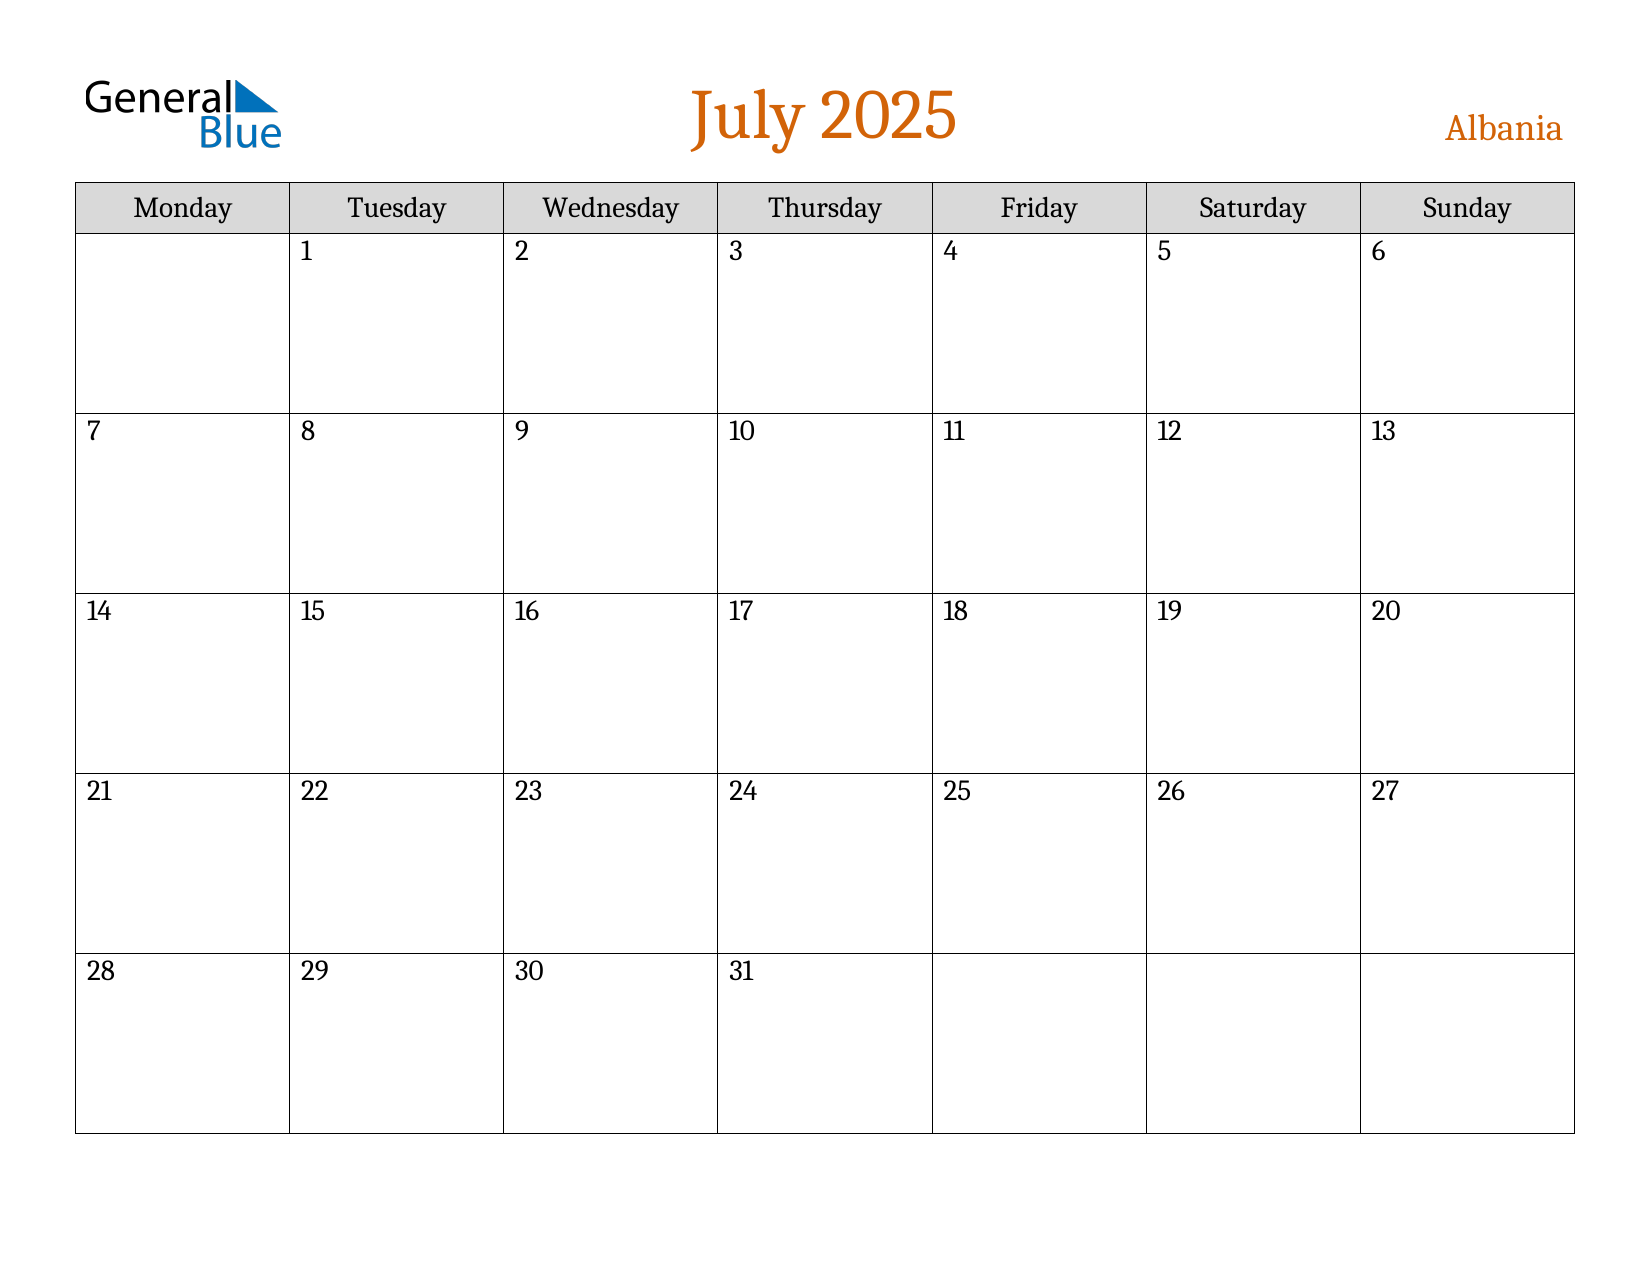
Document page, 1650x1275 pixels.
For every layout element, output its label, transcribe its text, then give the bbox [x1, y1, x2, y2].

table_cell [933, 954, 1146, 990]
table_cell [1147, 270, 1360, 413]
table_cell [290, 450, 503, 593]
table_cell 1 [290, 234, 503, 270]
table_cell [1147, 630, 1360, 773]
table_cell 8 [290, 414, 503, 450]
table_cell 12 [1147, 414, 1360, 450]
table_cell [504, 450, 717, 593]
table_cell [1147, 450, 1360, 593]
table_cell [1147, 990, 1360, 1133]
table_cell [504, 630, 717, 773]
table_cell [718, 810, 932, 953]
table_cell 3 [718, 234, 932, 270]
table_cell 24 [718, 774, 932, 810]
table_cell Monday [76, 183, 289, 233]
table_cell [1147, 954, 1360, 990]
table_cell 11 [933, 414, 1146, 450]
table_cell [504, 990, 717, 1133]
table_cell [933, 450, 1146, 593]
table_cell 22 [290, 774, 503, 810]
table_cell 18 [933, 594, 1146, 630]
table_cell 29 [290, 954, 503, 990]
table_cell 15 [290, 594, 503, 630]
table_cell 17 [718, 594, 932, 630]
table_cell [933, 270, 1146, 413]
table_cell [933, 810, 1146, 953]
table_cell 13 [1361, 414, 1574, 450]
table_cell 14 [76, 594, 289, 630]
table_cell [1361, 450, 1574, 593]
table_cell [718, 990, 932, 1133]
picture [86, 80, 281, 148]
table_cell 20 [1361, 594, 1574, 630]
table_cell 9 [504, 414, 717, 450]
table_header Albania [1146, 75, 1574, 182]
table_cell 5 [1147, 234, 1360, 270]
table_cell 23 [504, 774, 717, 810]
table_cell [76, 234, 289, 270]
table_cell [933, 990, 1146, 1133]
table_cell [76, 810, 289, 953]
table_cell [718, 270, 932, 413]
table_cell [290, 990, 503, 1133]
table_cell [504, 810, 717, 953]
table_cell Tuesday [290, 183, 503, 233]
table_cell [76, 630, 289, 773]
table_header July 2025 [504, 75, 1146, 182]
table_cell 4 [933, 234, 1146, 270]
table_cell 16 [504, 594, 717, 630]
table_cell [718, 630, 932, 773]
table_cell 25 [933, 774, 1146, 810]
table_cell 2 [504, 234, 717, 270]
table_cell [76, 990, 289, 1133]
table_cell [1361, 810, 1574, 953]
table_cell 19 [1147, 594, 1360, 630]
table_cell [1361, 954, 1574, 990]
table_cell 27 [1361, 774, 1574, 810]
table_cell 21 [76, 774, 289, 810]
table_cell 6 [1361, 234, 1574, 270]
table_cell 10 [718, 414, 932, 450]
table_cell [76, 270, 289, 413]
table_header [76, 75, 503, 182]
table_cell [290, 630, 503, 773]
table_cell [76, 450, 289, 593]
table_cell Wednesday [504, 183, 717, 233]
table_cell [718, 450, 932, 593]
table_cell [1361, 270, 1574, 413]
table_cell 31 [718, 954, 932, 990]
table_cell [933, 630, 1146, 773]
table_cell Sunday [1361, 183, 1574, 233]
table_cell Saturday [1147, 183, 1360, 233]
table_cell 30 [504, 954, 717, 990]
table_cell Thursday [718, 183, 932, 233]
table_cell 26 [1147, 774, 1360, 810]
table_cell 7 [76, 414, 289, 450]
table_cell [1147, 810, 1360, 953]
table_cell [290, 810, 503, 953]
table_cell [290, 270, 503, 413]
table_cell 28 [76, 954, 289, 990]
table_cell [1361, 630, 1574, 773]
table_cell [1361, 990, 1574, 1133]
table_cell [504, 270, 717, 413]
table_cell Friday [933, 183, 1146, 233]
